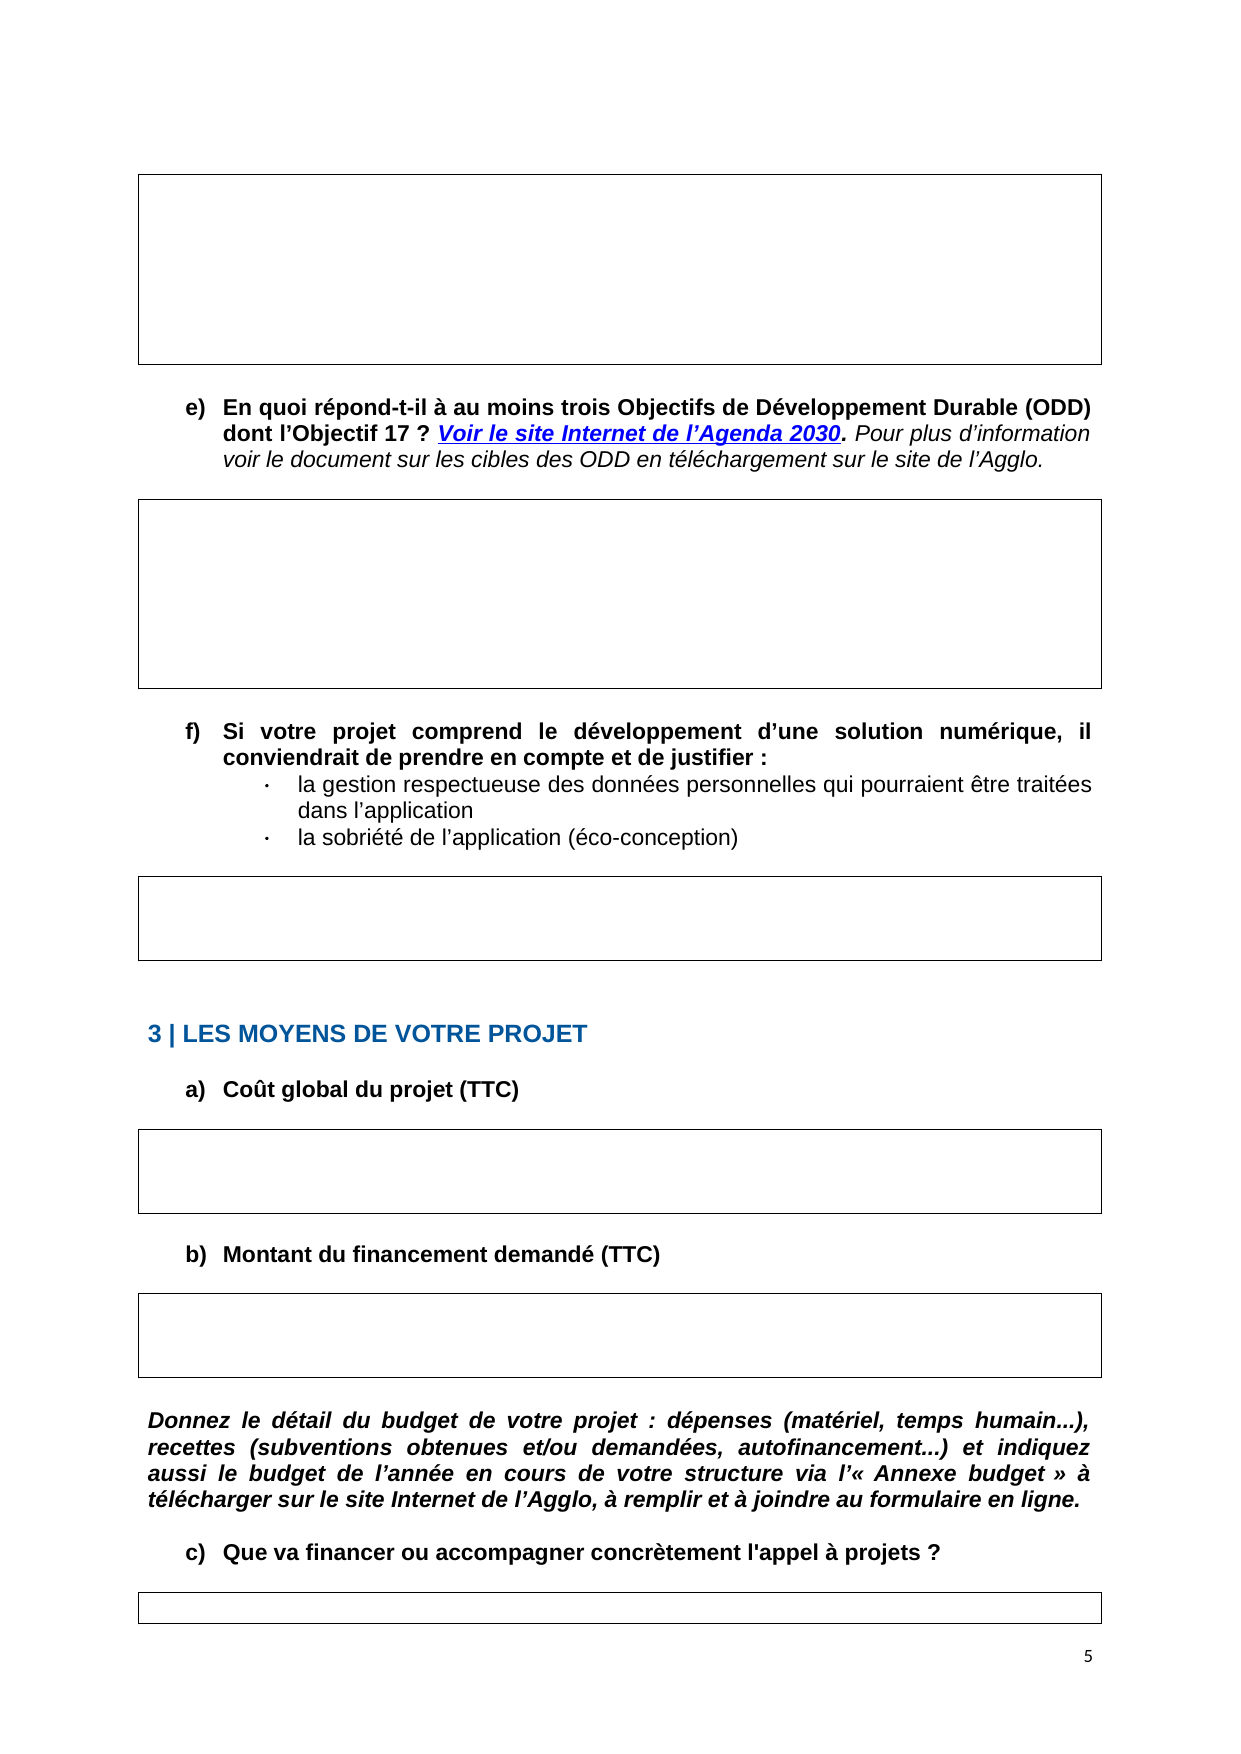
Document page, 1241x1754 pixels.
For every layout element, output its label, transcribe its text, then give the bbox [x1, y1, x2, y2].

list la gestion respectueuse des données personnelles qui pourraient être traitées dans l’application [260, 771, 1093, 823]
text Donnez le détail du budget de votre projet : dépenses (matériel, temps humain...), recettes (subventions obtenues et/ou demandées, autofinancement...) et indiquez aussi le budget de l’année en cours de votre structure via l’« Annexe budget » à télécharger sur le site Internet de l’Agglo, à remplir et à joindre au formulaire en ligne. [148, 1407, 1093, 1513]
list Si votre projet comprend le développement d’une solution numérique, il conviendrait de prendre en compte et de justifier : [185, 718, 1093, 771]
list Montant du financement demandé (TTC) [185, 1241, 1093, 1267]
list Coût global du projet (TTC) [185, 1076, 1093, 1102]
text 3 | LES MOYENS DE VOTRE PROJET [148, 1019, 1093, 1048]
list la sobriété de l’application (éco-conception) [260, 823, 1093, 850]
list En quoi répond-t-il à au moins trois Objectifs de Développement Durable (ODD) dont l’Objectif 17 ? Voir le site Internet de l’Agenda 2030. Pour plus d’information voir le document sur les cibles des ODD en téléchargement sur le site de l’Agglo. [185, 393, 1093, 472]
list Que va financer ou accompagner concrètement l'appel à projets ? [185, 1539, 1093, 1565]
